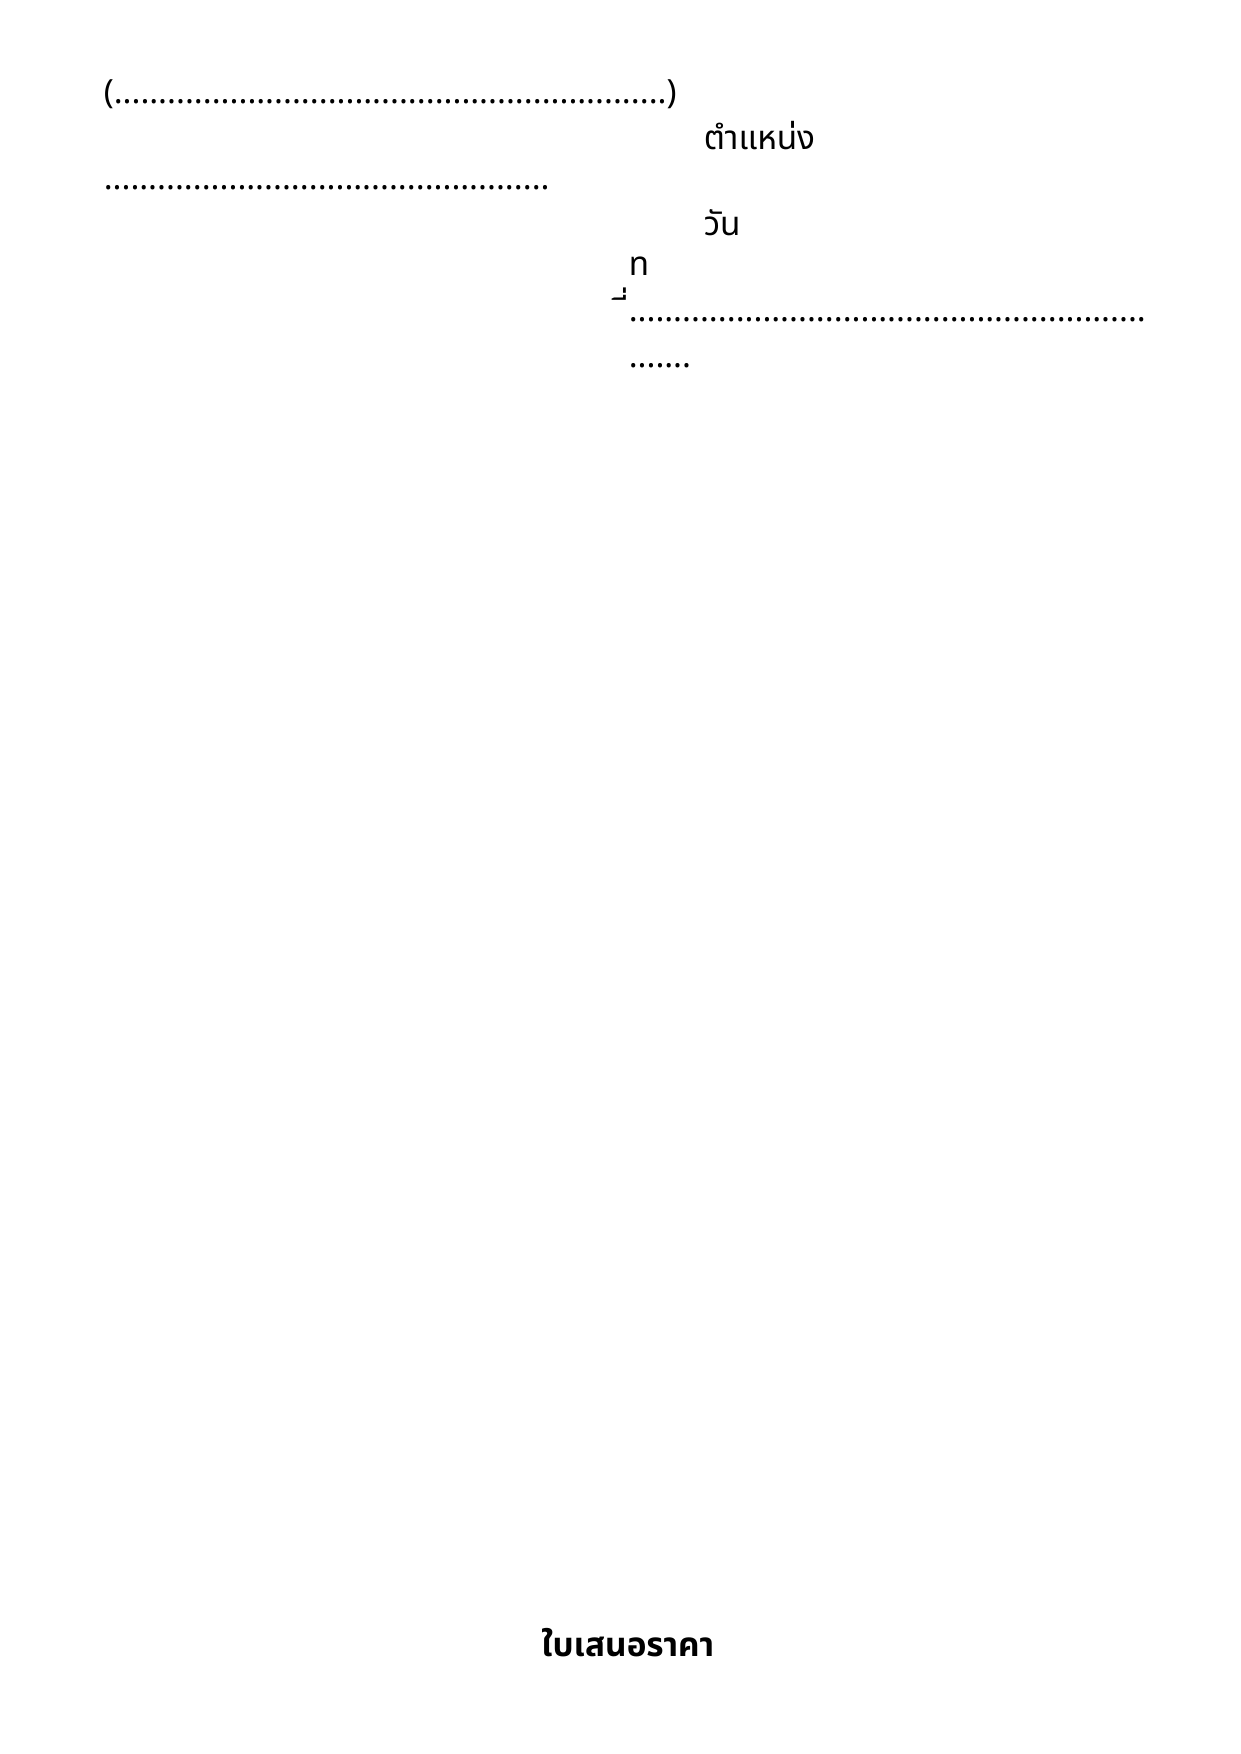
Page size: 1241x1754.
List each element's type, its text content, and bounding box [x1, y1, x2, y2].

text (..............................................................) [103, 44, 1152, 113]
text วันที่................................................................. [628, 199, 1152, 377]
text ตำแหน่ง .................................................. [103, 113, 1152, 199]
text ใบเสนอราคา [103, 1558, 1152, 1671]
